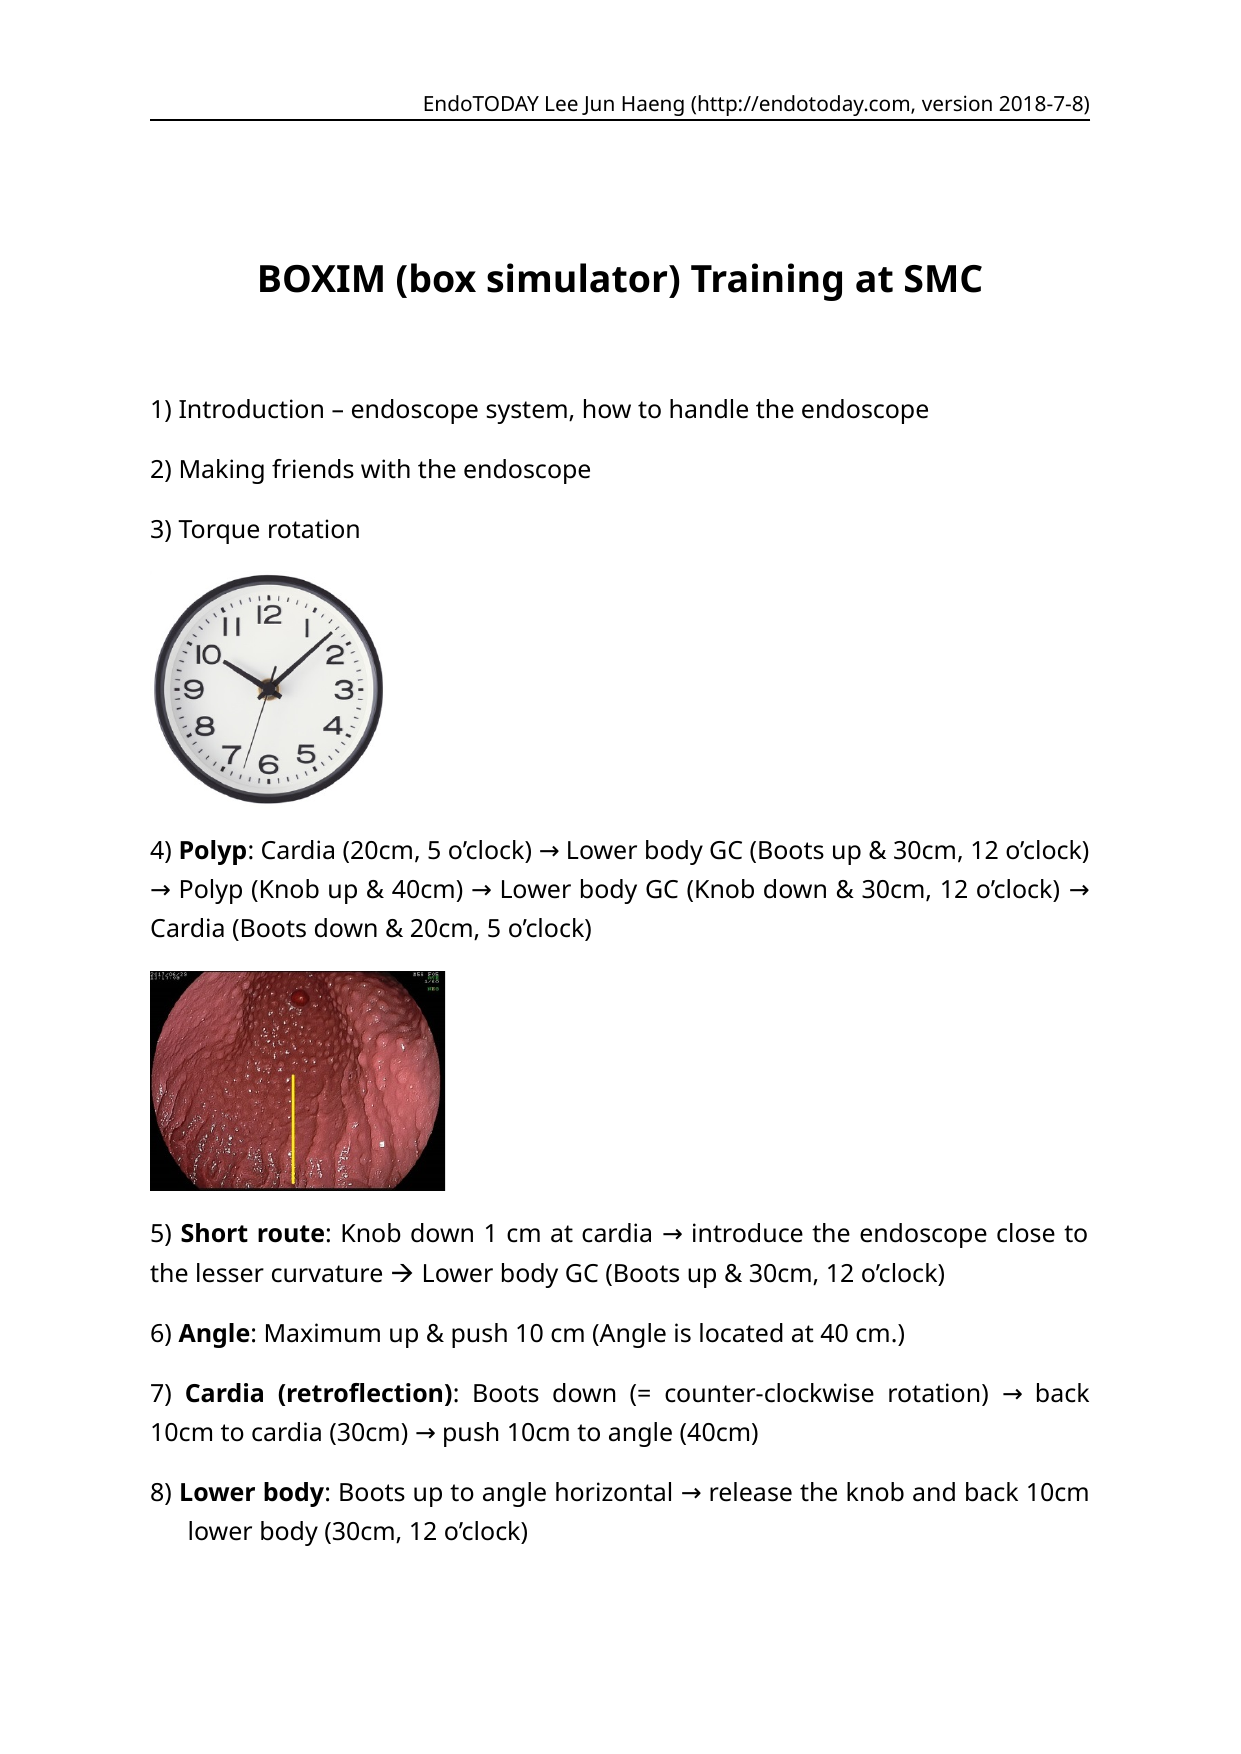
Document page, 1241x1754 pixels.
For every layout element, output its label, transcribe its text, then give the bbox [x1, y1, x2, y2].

text 4) Polyp: Cardia (20cm, 5 o’clock) → Lower body GC (Boots up & 30cm, 12 o’clock) → Polyp (Knob up & 40cm) → Lower body GC (Knob down & 30cm, 12 o’clock) → Cardia (Boots down & 20cm, 5 o’clock) [150, 833, 1090, 945]
picture [150, 971, 446, 1191]
text 8) Lower body: Boots up to angle horizontal → release the knob and back 10cm lower body (30cm, 12 o’clock) [150, 1474, 1090, 1548]
text 5) Short route: Knob down 1 cm at cardia → introduce the endoscope close to the lesser curvature Lower body GC (Boots up & 30cm, 12 o’clock) [150, 1216, 1090, 1289]
text 1) Introduction – endoscope system, how to handle the endoscope [150, 391, 1090, 426]
text 3) Torque rotation [150, 511, 1090, 546]
text BOXIM (box simulator) Training at SMC [150, 252, 1090, 303]
text 2) Making friends with the endoscope [150, 451, 1090, 486]
text 6) Angle: Maximum up & push 10 cm (Angle is located at 40 cm.) [150, 1315, 1090, 1349]
text 7) Cardia (retroflection): Boots down (= counter-clockwise rotation) → back 10cm to cardia (30cm) → push 10cm to angle (40cm) [150, 1375, 1090, 1448]
picture [150, 571, 387, 808]
